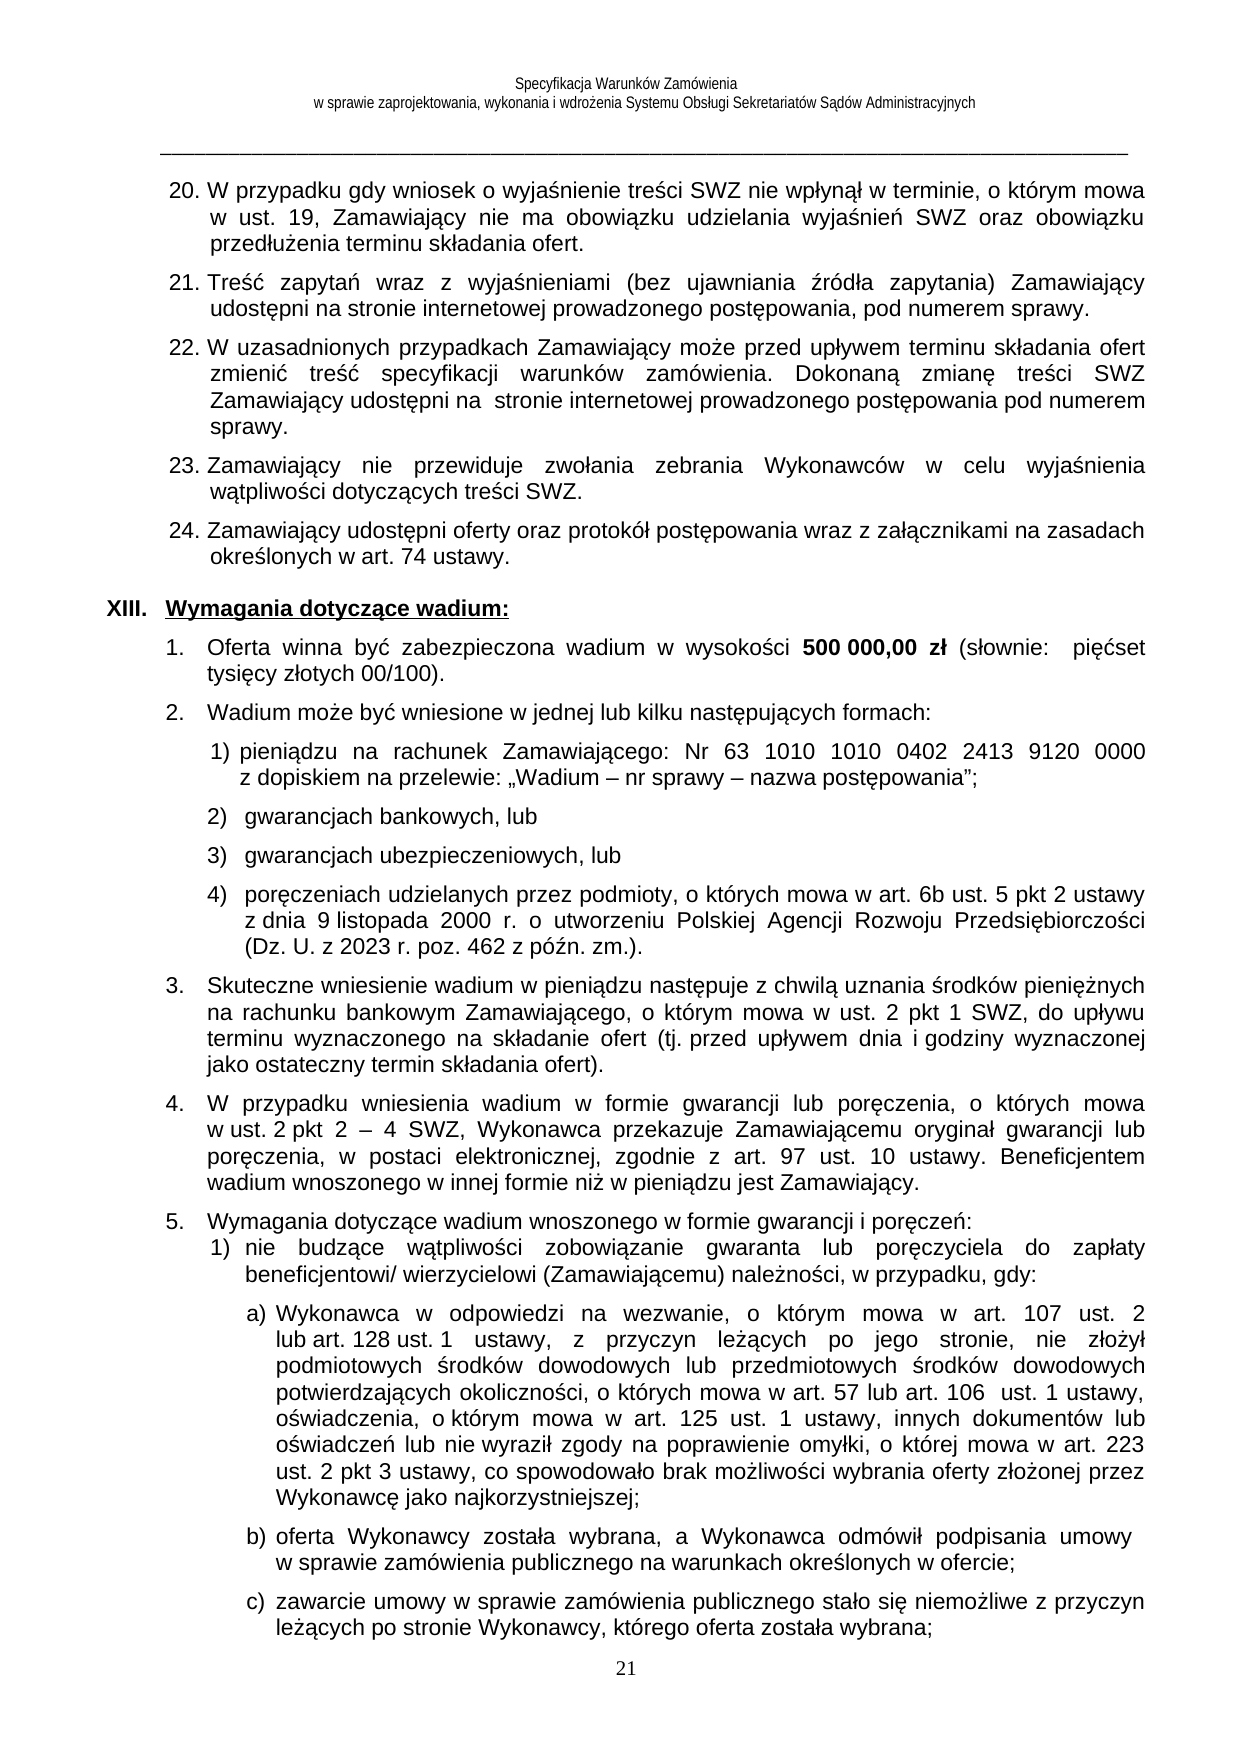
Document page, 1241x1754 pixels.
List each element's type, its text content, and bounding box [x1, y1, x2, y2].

list poręczeniach udzielanych przez podmioty, o których mowa w art. 6b ust. 5 pkt 2 ustawy z dnia 9 listopada 2000 r. o utworzeniu Polskiej Agencji Rozwoju Przedsiębiorczości (Dz. U. z 2023 r. poz. 462 z późn. zm.). [207, 881, 1146, 959]
list Wymagania dotyczące wadium wnoszonego w formie gwarancji i poręczeń: [165, 1208, 1146, 1234]
list gwarancjach bankowych, lub [207, 803, 1146, 829]
list oferta Wykonawcy została wybrana, a Wykonawca odmówił podpisania umowy w sprawie zamówienia publicznego na warunkach określonych w ofercie; [246, 1523, 1146, 1576]
list pieniądzu na rachunek Zamawiającego: Nr 63 1010 1010 0402 2413 9120 0000 z dopiskiem na przelewie: „Wadium – nr sprawy – nazwa postępowania”; [210, 738, 1146, 790]
list Treść zapytań wraz z wyjaśnieniami (bez ujawniania źródła zapytania) Zamawiający udostępni na stronie internetowej prowadzonego postępowania, pod numerem sprawy. [168, 269, 1146, 321]
list W przypadku gdy wniosek o wyjaśnienie treści SWZ nie wpłynął w terminie, o którym mowa w ust. 19, Zamawiający nie ma obowiązku udzielania wyjaśnień SWZ oraz obowiązku przedłużenia terminu składania ofert. [168, 177, 1146, 256]
list zawarcie umowy w sprawie zamówienia publicznego stało się niemożliwe z przyczyn leżących po stronie Wykonawcy, którego oferta została wybrana; [246, 1588, 1146, 1641]
list Skuteczne wniesienie wadium w pieniądzu następuje z chwilą uznania środków pieniężnych na rachunku bankowym Zamawiającego, o którym mowa w ust. 2 pkt 1 SWZ, do upływu terminu wyznaczonego na składanie ofert (tj. przed upływem dnia i godziny wyznaczonej jako ostateczny termin składania ofert). [165, 972, 1146, 1077]
list Zamawiający udostępni oferty oraz protokół postępowania wraz z załącznikami na zasadach określonych w art. 74 ustawy. [168, 517, 1146, 570]
list W uzasadnionych przypadkach Zamawiający może przed upływem terminu składania ofert zmienić treść specyfikacji warunków zamówienia. Dokonaną zmianę treści SWZ Zamawiający udostępni na stronie internetowej prowadzonego postępowania pod numerem sprawy. [168, 334, 1146, 439]
list Oferta winna być zabezpieczona wadium w wysokości 500 000,00 zł (słownie: pięćset tysięcy złotych 00/100). [165, 633, 1146, 686]
list W przypadku wniesienia wadium w formie gwarancji lub poręczenia, o których mowa w ust. 2 pkt 2 – 4 SWZ, Wykonawca przekazuje Zamawiającemu oryginał gwarancji lub poręczenia, w postaci elektronicznej, zgodnie z art. 97 ust. 10 ustawy. Beneficjentem wadium wnoszonego w innej formie niż w pieniądzu jest Zamawiający. [165, 1090, 1146, 1195]
list gwarancjach ubezpieczeniowych, lub [207, 842, 1146, 868]
list Wykonawca w odpowiedzi na wezwanie, o którym mowa w art. 107 ust. 2 lub art. 128 ust. 1 ustawy, z przyczyn leżących po jego stronie, nie złożył podmiotowych środków dowodowych lub przedmiotowych środków dowodowych potwierdzających okoliczności, o których mowa w art. 57 lub art. 106 ust. 1 ustawy, oświadczenia, o którym mowa w art. 125 ust. 1 ustawy, innych dokumentów lub oświadczeń lub nie wyraził zgody na poprawienie omyłki, o której mowa w art. 223 ust. 2 pkt 3 ustawy, co spowodowało brak możliwości wybrania oferty złożonej przez Wykonawcę jako najkorzystniejszej; [246, 1299, 1146, 1510]
list Wymagania dotyczące wadium: [106, 595, 1146, 621]
list Wadium może być wniesione w jednej lub kilku następujących formach: [165, 699, 1146, 725]
list Zamawiający nie przewiduje zwołania zebrania Wykonawców w celu wyjaśnienia wątpliwości dotyczących treści SWZ. [168, 452, 1146, 504]
list nie budzące wątpliwości zobowiązanie gwaranta lub poręczyciela do zapłaty beneficjentowi/ wierzycielowi (Zamawiającemu) należności, w przypadku, gdy: [210, 1234, 1146, 1287]
